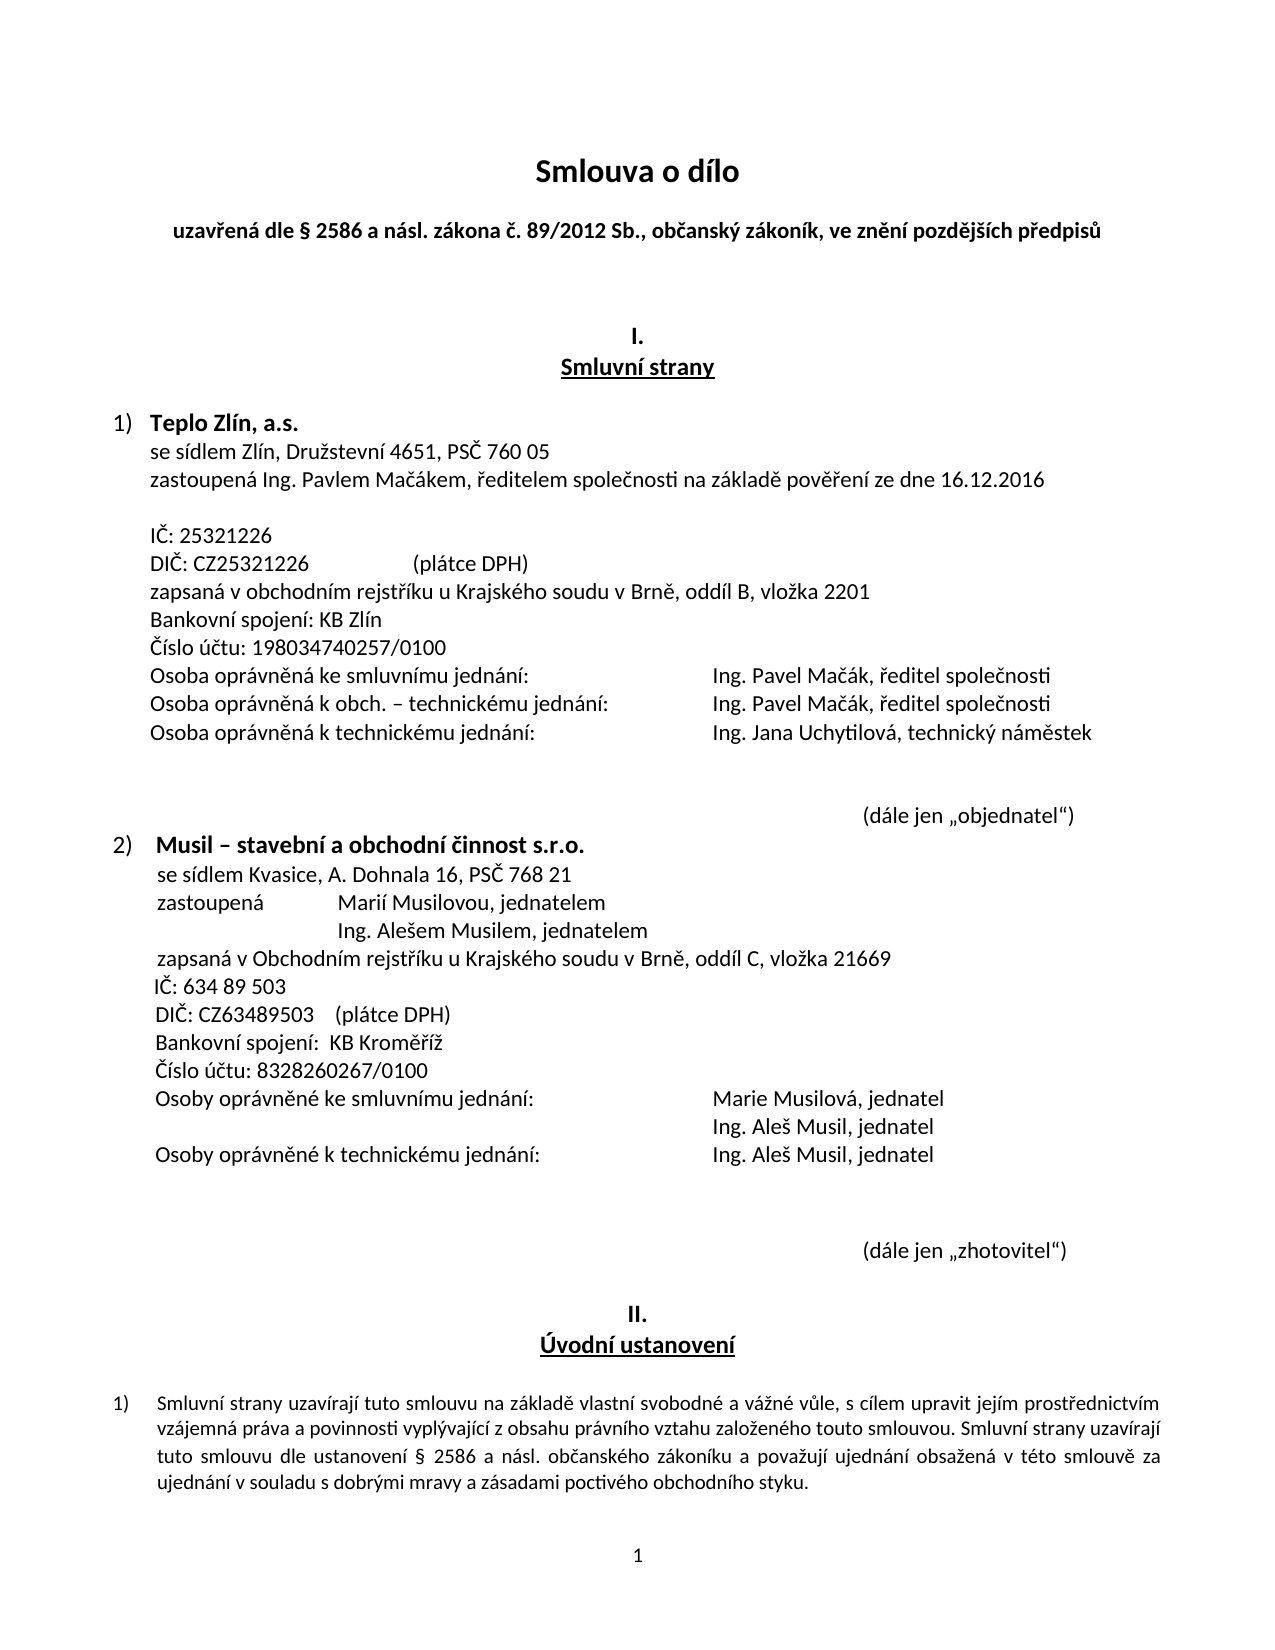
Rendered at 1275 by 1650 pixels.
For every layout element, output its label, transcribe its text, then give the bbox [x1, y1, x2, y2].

text (dále jen „objednatel“) [112, 802, 1162, 830]
text Osoby oprávněné k technickému jednání: Ing. Aleš Musil, jednatel [150, 1140, 1162, 1168]
text zapsaná v obchodním rejstříku u Krajského soudu v Brně, oddíl B, vložka 2201 [112, 577, 1162, 606]
text Bankovní spojení: KB Zlín [112, 606, 1162, 633]
text Osoba oprávněná k obch. – technickému jednání: Ing. Pavel Mačák, ředitel společnosti [150, 689, 1162, 718]
text II. [112, 1299, 1162, 1329]
text IČ: 634 89 503 [112, 972, 1162, 1000]
text DIČ: CZ63489503 (plátce DPH) [112, 1000, 1162, 1028]
text se sídlem Zlín, Družstevní 4651, PSČ 760 05 [112, 437, 1162, 465]
subtitle Úvodní ustanovení [112, 1329, 1162, 1360]
list Teplo Zlín, a.s. [112, 407, 1162, 437]
text Osoba oprávněná k technickému jednání: Ing. Jana Uchytilová, technický náměstek [150, 718, 1162, 746]
text Ing. Alešem Musilem, jednatelem [307, 916, 1162, 944]
text se sídlem Kvasice, A. Dohnala 16, PSČ 768 21 [112, 860, 1162, 888]
text Smlouva o dílo [112, 150, 1162, 191]
text Ing. Aleš Musil, jednatel [150, 1112, 1162, 1140]
text Osoba oprávněná ke smluvnímu jednání: Ing. Pavel Mačák, ředitel společnosti [150, 662, 1162, 689]
text Osoby oprávněné ke smluvnímu jednání: Marie Musilová, jednatel [150, 1084, 1162, 1112]
text Bankovní spojení: KB Kroměříž [112, 1028, 1162, 1056]
text (dále jen „zhotovitel“) [112, 1202, 1162, 1264]
text I. [112, 320, 1162, 351]
text Číslo účtu: 198034740257/0100 [112, 633, 1162, 662]
text 1) Smluvní strany uzavírají tuto smlouvu na základě vlastní svobodné a vážné vůle, s cílem upravit jejím prostřednictvím vzájemná práva a povinnosti vyplývající z obsahu právního vztahu založeného touto smlouvou. Smluvní strany uzavírají tuto smlouvu dle ustanovení § 2586 a násl. občanského zákoníku a považují ujednání obsažená v této smlouvě za ujednání v souladu s dobrými mravy a zásadami poctivého obchodního styku. [112, 1390, 1162, 1494]
text DIČ: CZ25321226 (plátce DPH) [112, 549, 1162, 577]
subtitle Smluvní strany [112, 351, 1162, 381]
text zapsaná v Obchodním rejstříku u Krajského soudu v Brně, oddíl C, vložka 21669 [157, 944, 1162, 972]
text IČ: 25321226 [112, 521, 1162, 549]
text Číslo účtu: 8328260267/0100 [112, 1056, 1162, 1084]
text zastoupená Ing. Pavlem Mačákem, ředitelem společnosti na základě pověření ze dne 16.12.2016 [112, 465, 1162, 493]
list Musil – stavební a obchodní činnost s.r.o. [112, 830, 1162, 860]
text zastoupená Marií Musilovou, jednatelem [157, 888, 1162, 916]
text uzavřená dle § 2586 a násl. zákona č. 89/2012 Sb., občanský zákoník, ve znění pozdějších předpisů [112, 216, 1162, 244]
